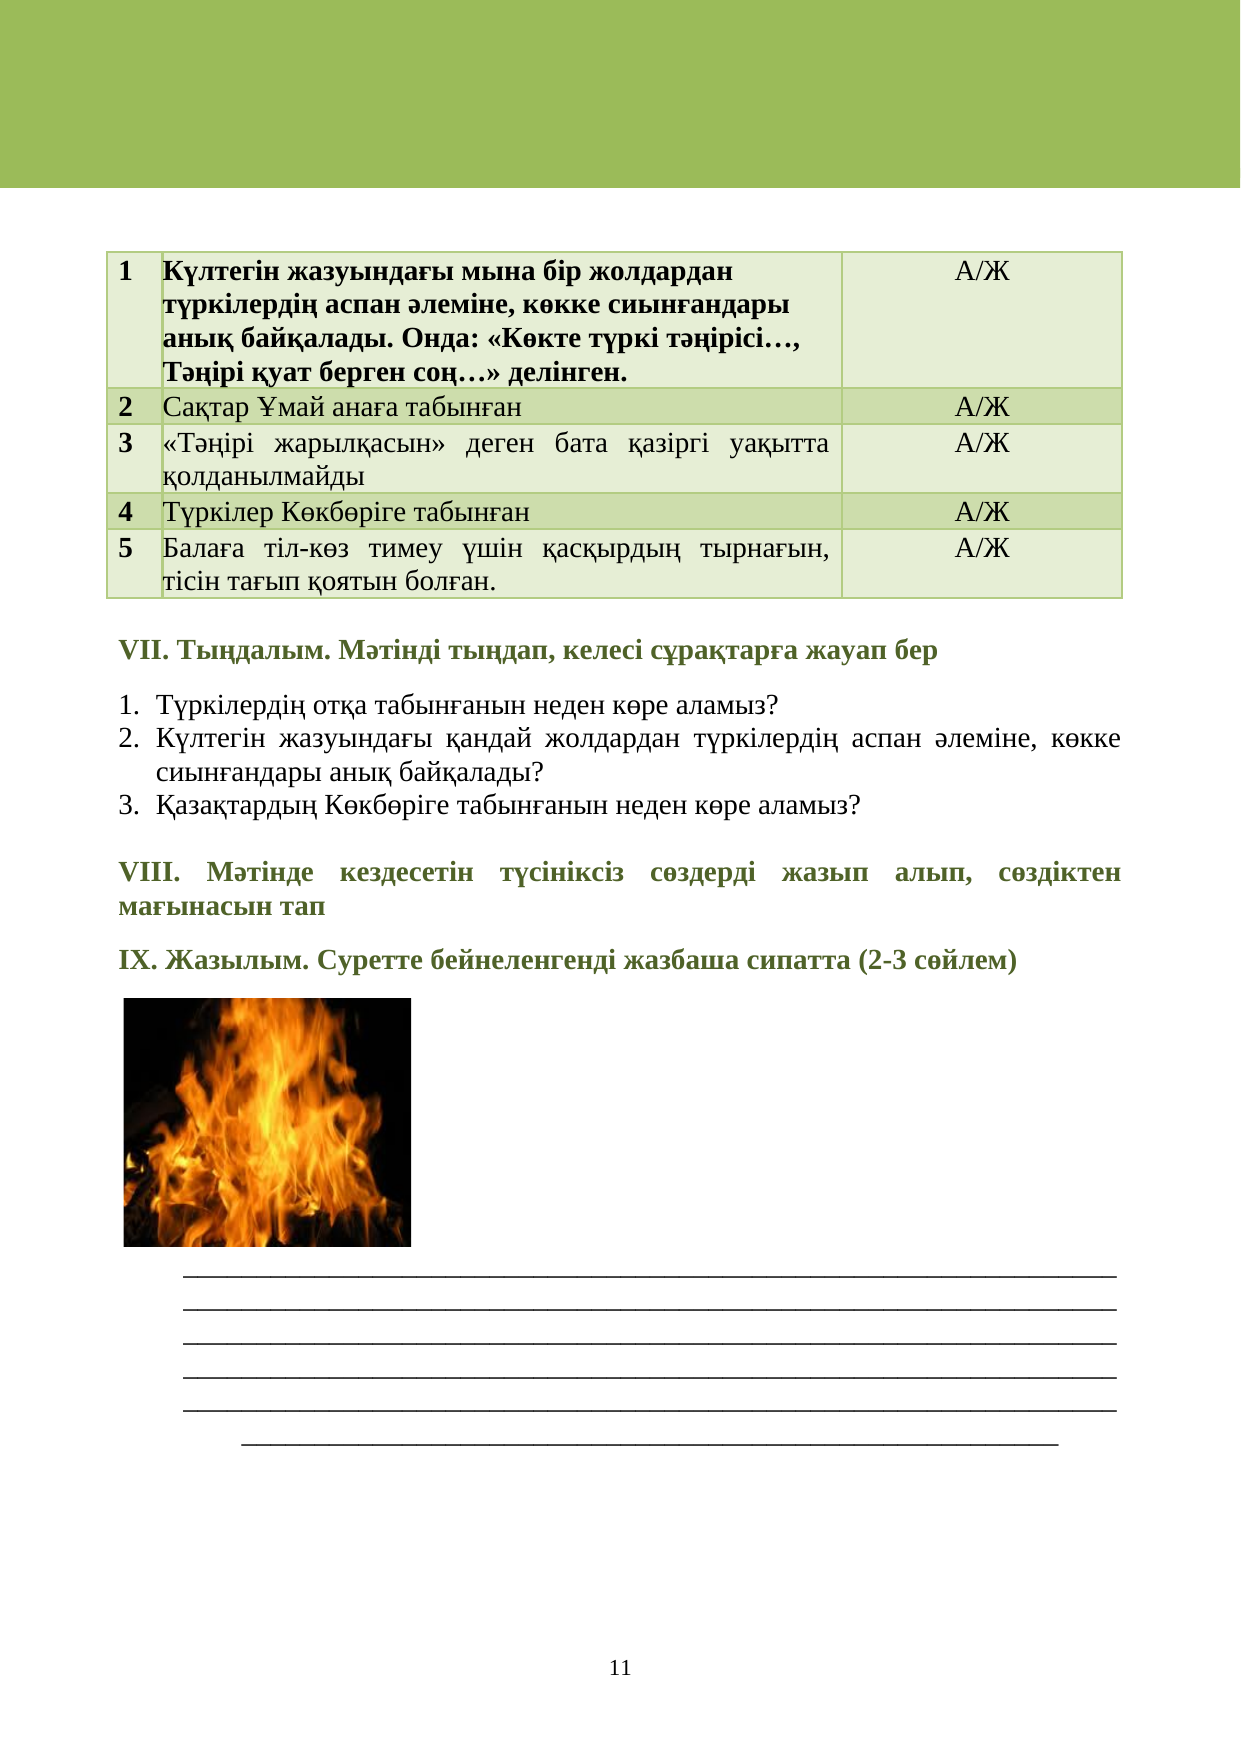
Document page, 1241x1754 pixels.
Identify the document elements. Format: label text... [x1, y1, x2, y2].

table_cell 4 [108, 494, 161, 528]
list Қазақтардың Көкбөріге табынғанын неден көре аламыз? [118, 787, 1122, 821]
table_header А/Ж [843, 253, 1121, 387]
text VIII. Мәтінде кездесетін түсініксіз сөздерді жазып алып, сөздіктен мағынасын тап [118, 854, 1122, 922]
table_cell А/Ж [843, 389, 1121, 423]
text IX. Жазылым. Суретте бейнеленгенді жазбаша сипатта (2-3 сөйлем) [118, 942, 1122, 976]
text ________________________________________________________________________________________________________________________________________________________________________________________________________________________________________________________________________________________________________________________________________________________________________________________ [177, 976, 1122, 1448]
text VII. Тыңдалым. Мәтінді тыңдап, келесі сұрақтарға жауап бер [118, 632, 1122, 666]
table_header 1 [108, 253, 161, 387]
table_cell «Тәңірі жарылқасын» деген бата қазіргі уақытта қолданылмайды [164, 425, 841, 492]
picture [123, 998, 412, 1247]
table_header Күлтегін жазуындағы мына бір жолдардан түркілердің аспан әлеміне, көкке сиынғандары анық байқалады. Онда: «Көкте түркі тәңірісі…, Тәңірі қуат берген соң…» делінген. [164, 253, 841, 387]
table_cell А/Ж [843, 530, 1121, 597]
list Түркілердің отқа табынғанын неден көре аламыз? [118, 687, 1122, 720]
table_cell Сақтар Ұмай анаға табынған [164, 389, 841, 423]
table_cell 3 [108, 425, 161, 492]
table_cell 2 [108, 389, 161, 423]
list Күлтегін жазуындағы қандай жолдардан түркілердің аспан әлеміне, көкке сиынғандары анық байқалады? [118, 720, 1122, 787]
table_cell А/Ж [843, 425, 1121, 492]
table_cell 5 [108, 530, 161, 597]
table_cell А/Ж [843, 494, 1121, 528]
table_cell Балаға тіл-көз тимеу үшін қасқырдың тырнағын, тісін тағып қоятын болған. [164, 530, 841, 597]
table_cell Түркілер Көкбөріге табынған [164, 494, 841, 528]
